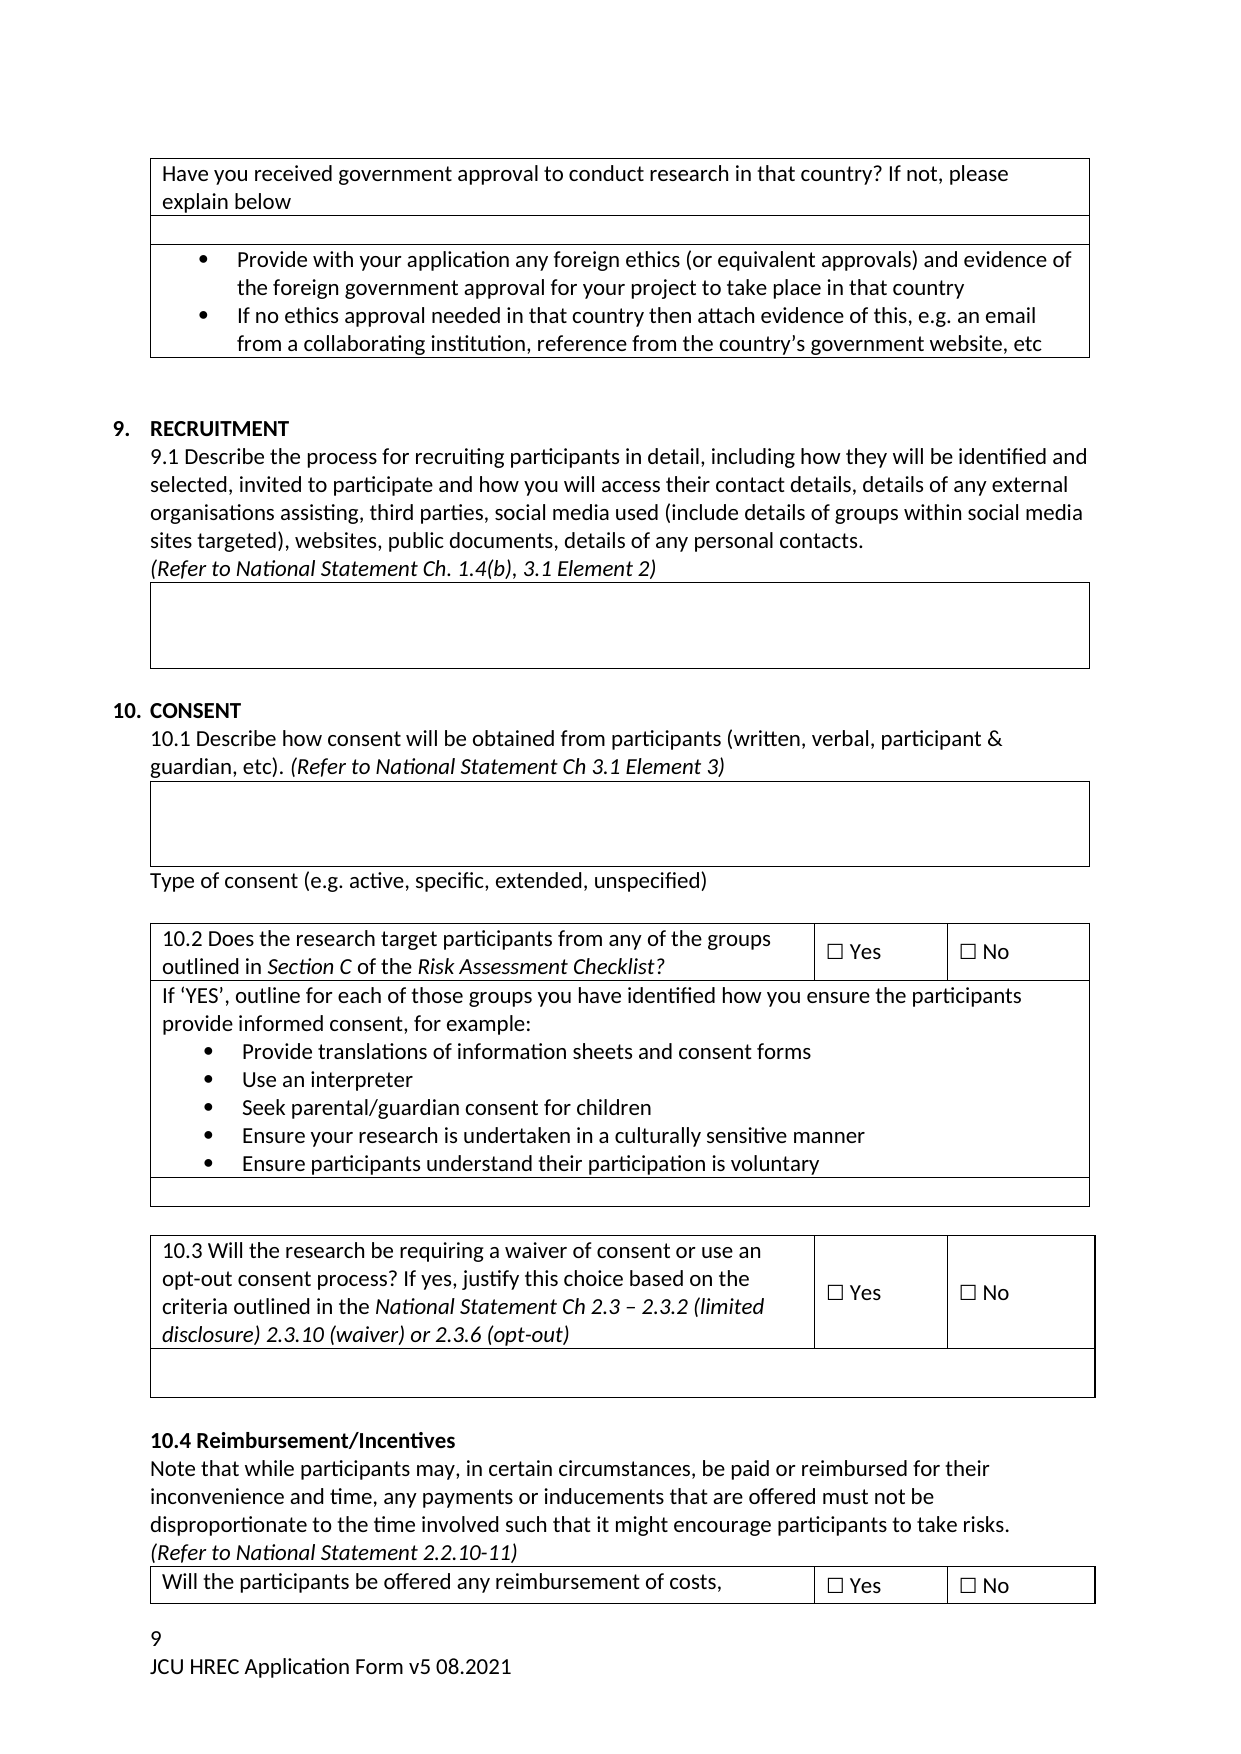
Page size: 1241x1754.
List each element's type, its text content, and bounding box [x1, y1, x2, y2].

table_header [151, 583, 1089, 667]
table_cell Provide with your application any foreign ethics (or equivalent approvals) and evidence of the foreign government approval for your project to take place in that country If no ethics approval needed in that country then attach evidence of this, e.g. an email from a collaborating institution, reference from the country’s government website, etc [151, 245, 1089, 357]
table_header No [948, 924, 1089, 980]
table_header Yes [815, 1567, 947, 1603]
text Note that while participants may, in certain circumstances, be paid or reimbursed for their inconvenience and time, any payments or inducements that are offered must not be disproportionate to the time involved such that it might encourage participants to take risks. [150, 1454, 1090, 1538]
table_cell If ‘YES’, outline for each of those groups you have identified how you ensure the participants provide informed consent, for example: Provide translations of information sheets and consent forms Use an interpreter Seek parental/guardian consent for children Ensure your research is undertaken in a culturally sensitive manner Ensure participants understand their participation is voluntary [151, 981, 1089, 1177]
table_header Yes [815, 924, 947, 980]
text 10.1 Describe how consent will be obtained from participants (written, verbal, participant & guardian, etc). (Refer to National Statement Ch 3.1 Element 3) [150, 724, 1090, 781]
table_cell [151, 1178, 1089, 1206]
list CONSENT [112, 696, 1090, 724]
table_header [151, 1567, 814, 1603]
text Type of consent (e.g. active, specific, extended, unspecified) [150, 867, 1090, 895]
table_cell Have you received government approval to conduct research in that country? If not, please explain below [151, 159, 1089, 215]
text (Refer to National Statement 2.2.10-11) [150, 1538, 1090, 1566]
table_header 10.2 Does the research target participants from any of the groups outlined in Section C of the Risk Assessment Checklist? [151, 924, 814, 980]
table_cell [151, 216, 1089, 244]
table_header No [948, 1567, 1094, 1603]
table_header [151, 782, 1089, 866]
text 9.1 Describe the process for recruiting participants in detail, including how they will be identified and selected, invited to participate and how you will access their contact details, details of any external organisations assisting, third parties, social media used (include details of groups within social media sites targeted), websites, public documents, details of any personal contacts. [150, 442, 1090, 554]
table_header 10.3 Will the research be requiring a waiver of consent or use an opt-out consent process? If yes, justify this choice based on the criteria outlined in the National Statement Ch 2.3 – 2.3.2 (limited disclosure) 2.3.10 (waiver) or 2.3.6 (opt-out) [151, 1236, 814, 1348]
table_cell [151, 1349, 1094, 1397]
table_header Yes [815, 1236, 947, 1348]
text 10.4 Reimbursement/Incentives [150, 1426, 1090, 1454]
table_header No [948, 1236, 1094, 1348]
list RECRUITMENT [112, 414, 1090, 442]
text (Refer to National Statement Ch. 1.4(b), 3.1 Element 2) [150, 554, 1090, 582]
